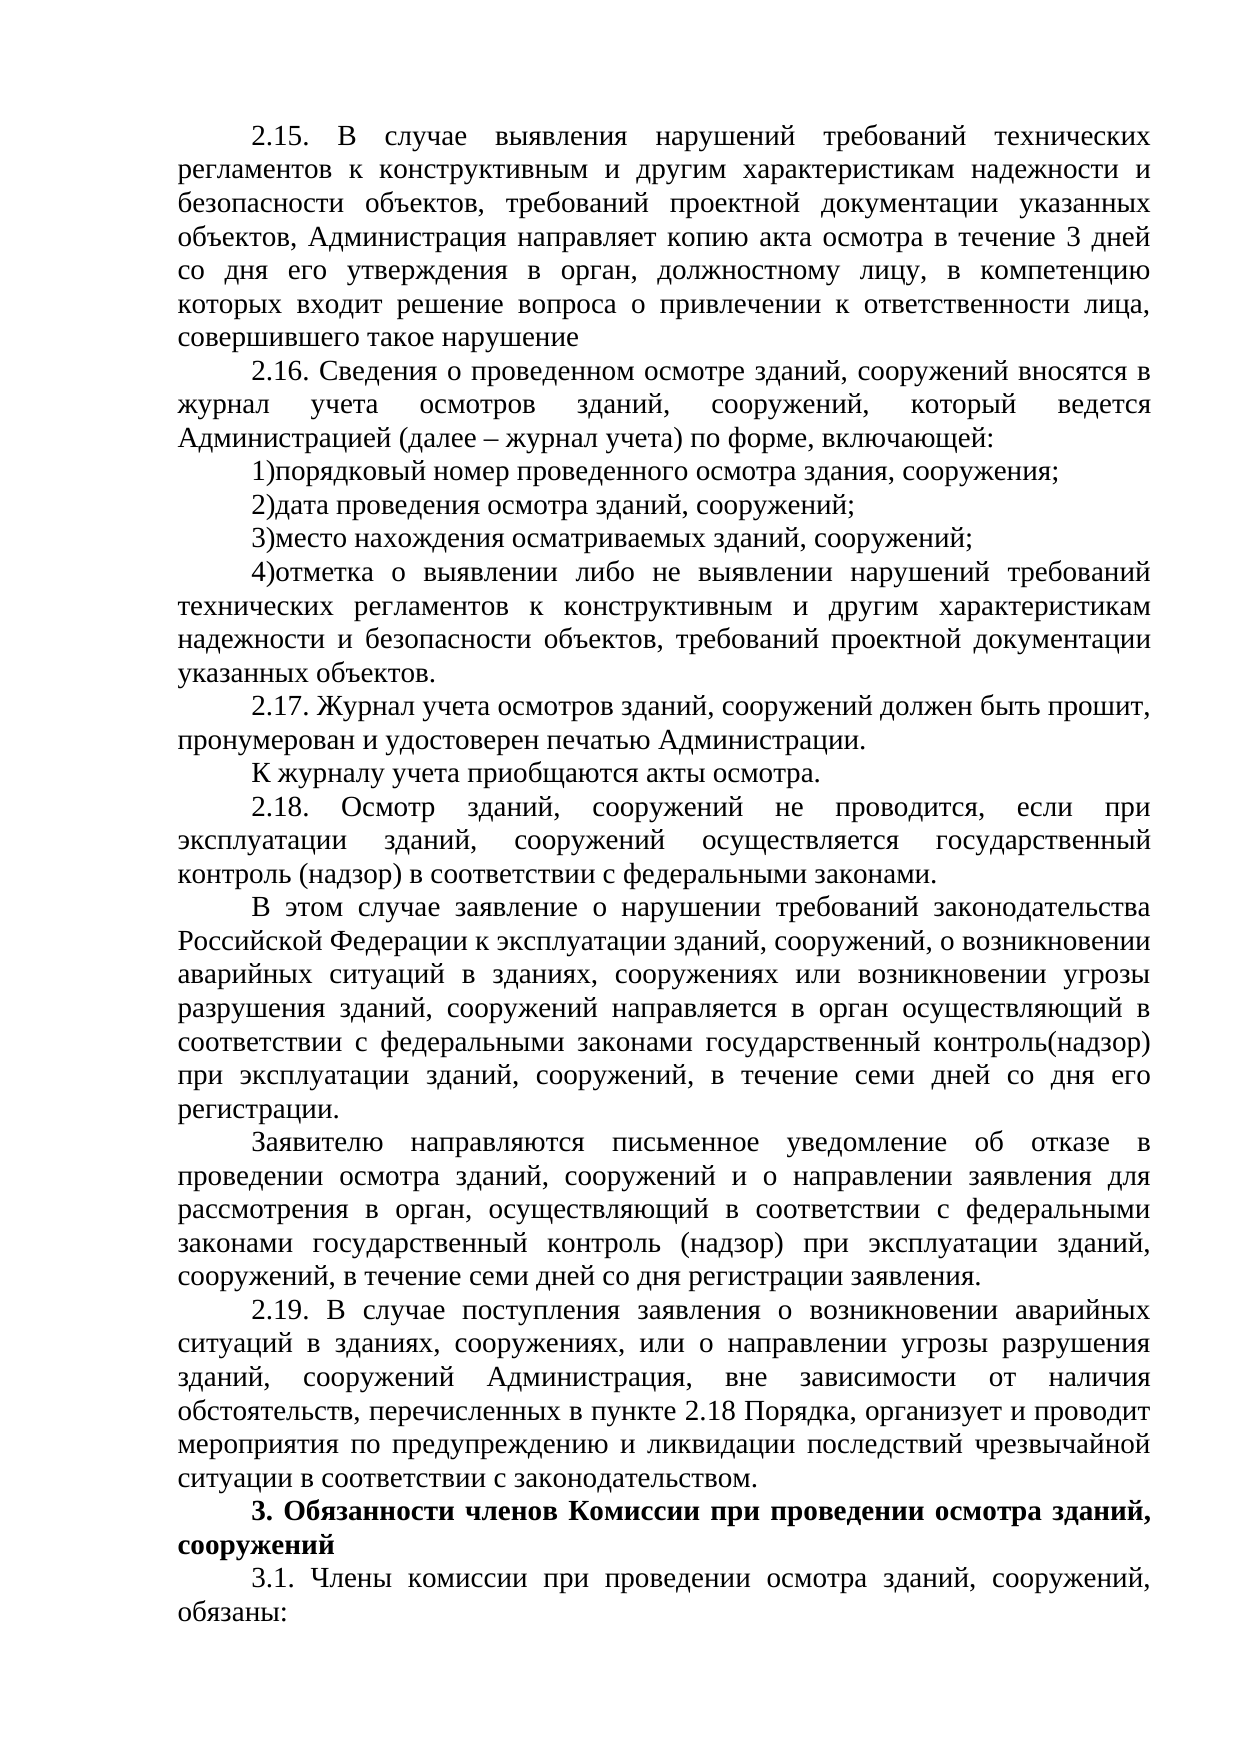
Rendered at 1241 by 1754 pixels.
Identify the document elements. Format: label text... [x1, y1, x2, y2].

text 2.15. В случае выявления нарушений требований технических регламентов к конструктивным и другим характеристикам надежности и безопасности объектов, требований проектной документации указанных объектов, Администрация направляет копию акта осмотра в течение 3 дней со дня его утверждения в орган, должностному лицу, в компетенцию которых входит решение вопроса о привлечении к ответственности лица, совершившего такое нарушение [177, 118, 1152, 353]
text 4)отметка о выявлении либо не выявлении нарушений требований технических регламентов к конструктивным и другим характеристикам надежности и безопасности объектов, требований проектной документации указанных объектов. [177, 554, 1152, 688]
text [177, 1560, 1152, 1627]
text 3)место нахождения осматриваемых зданий, сооружений; [177, 521, 1152, 554]
text 2.18. Осмотр зданий, сооружений не проводится, если при эксплуатации зданий, сооружений осуществляется государственный контроль (надзор) в соответствии с федеральными законами. [177, 789, 1152, 889]
text 1)порядковый номер проведенного осмотра здания, сооружения; [177, 453, 1152, 487]
text 2.16. Сведения о проведенном осмотре зданий, сооружений вносятся в журнал учета осмотров зданий, сооружений, который ведется Администрацией (далее – журнал учета) по форме, включающей: [177, 353, 1152, 453]
text 2.17. Журнал учета осмотров зданий, сооружений должен быть прошит, пронумерован и удостоверен печатью Администрации. [177, 688, 1152, 755]
text 2.19. В случае поступления заявления о возникновении аварийных ситуаций в зданиях, сооружениях, или о направлении угрозы разрушения зданий, сооружений Администрация, вне зависимости от наличия обстоятельств, перечисленных в пункте 2.18 Порядка, организует и проводит мероприятия по предупреждению и ликвидации последствий чрезвычайной ситуации в соответствии с законодательством. [177, 1292, 1152, 1493]
text 2)дата проведения осмотра зданий, сооружений; [177, 487, 1152, 521]
text 3. Обязанности членов Комиссии при проведении осмотра зданий, сооружений [177, 1493, 1152, 1560]
text В этом случае заявление о нарушении требований законодательства Российской Федерации к эксплуатации зданий, сооружений, о возникновении аварийных ситуаций в зданиях, сооружениях или возникновении угрозы разрушения зданий, сооружений направляется в орган осуществляющий в соответствии с федеральными законами государственный контроль(надзор) при эксплуатации зданий, сооружений, в течение семи дней со дня его регистрации. [177, 889, 1152, 1124]
text К журналу учета приобщаются акты осмотра. [177, 755, 1152, 789]
text Заявителю направляются письменное уведомление об отказе в проведении осмотра зданий, сооружений и о направлении заявления для рассмотрения в орган, осуществляющий в соответствии с федеральными законами государственный контроль (надзор) при эксплуатации зданий, сооружений, в течение семи дней со дня регистрации заявления. [177, 1124, 1152, 1292]
